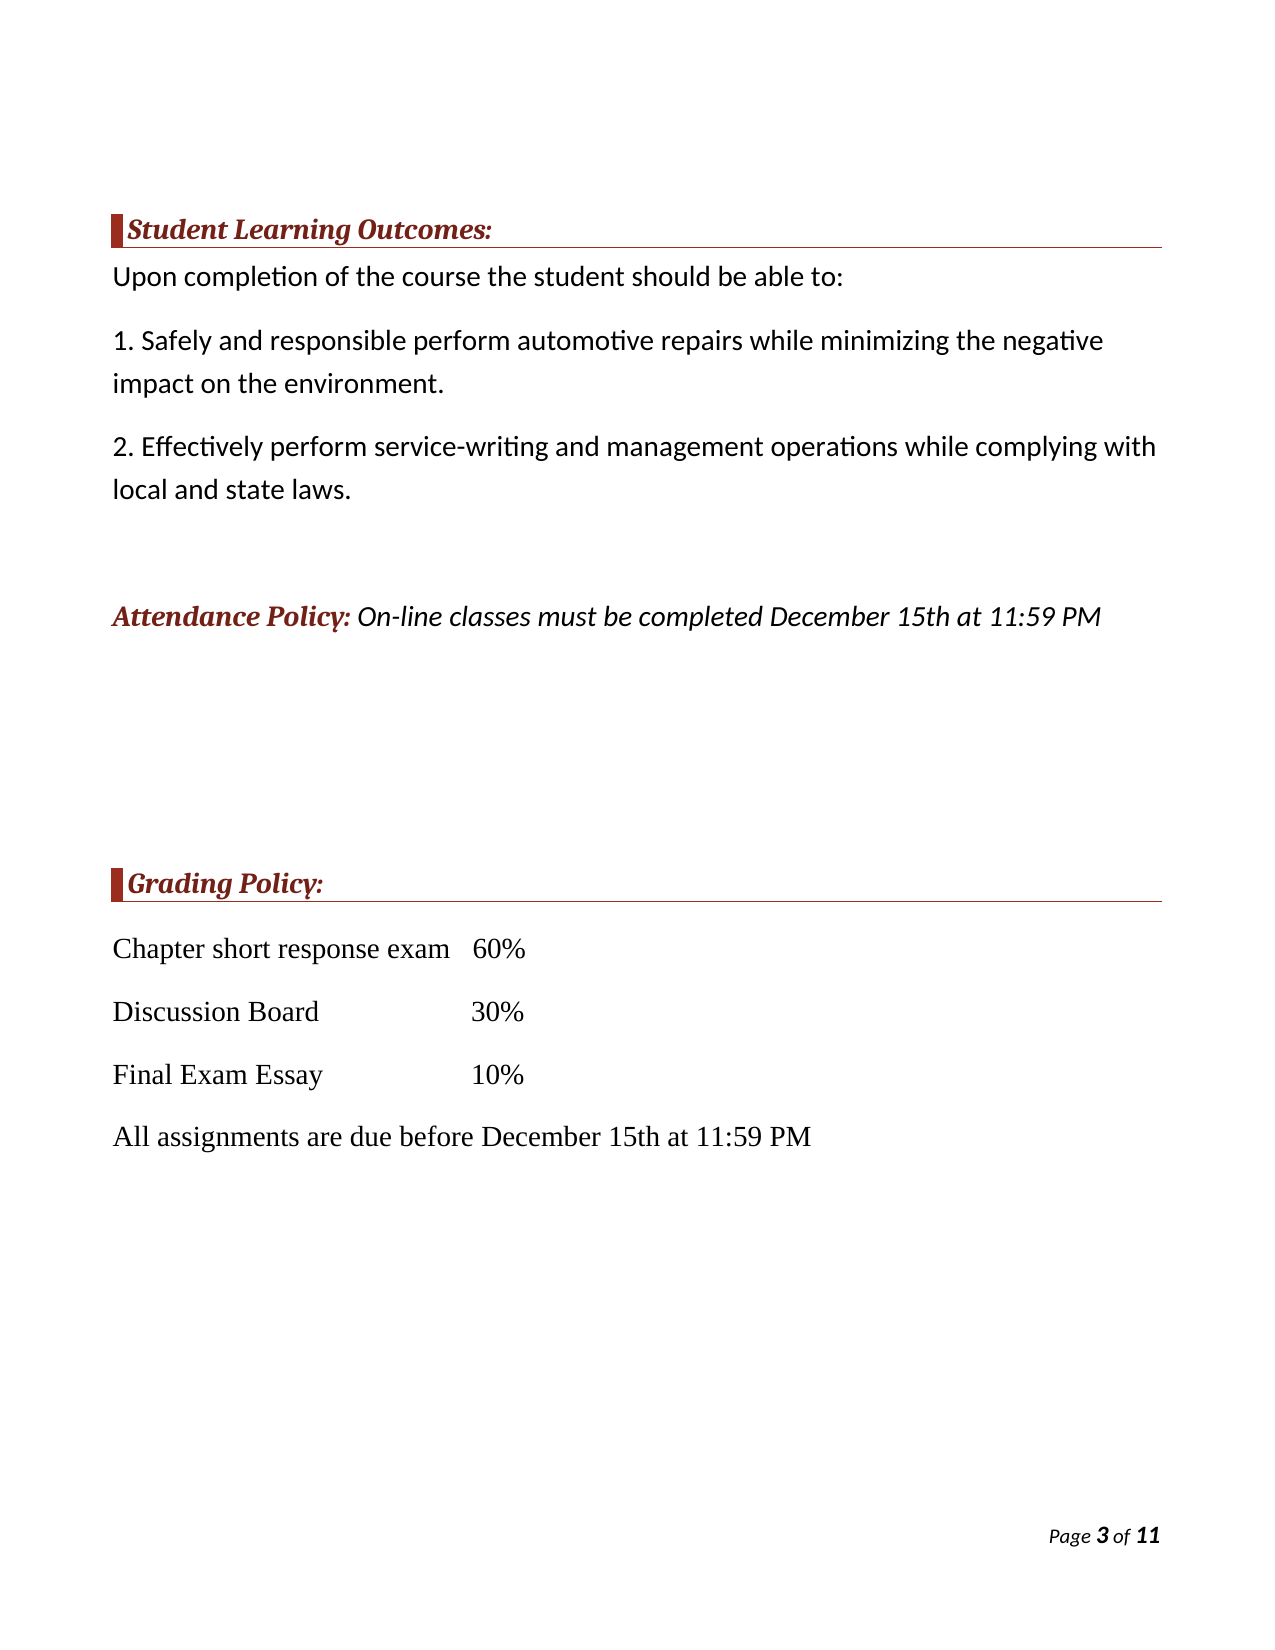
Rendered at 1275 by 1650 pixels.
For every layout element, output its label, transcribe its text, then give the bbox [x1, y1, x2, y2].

text 1. Safely and responsible perform automotive repairs while minimizing the negative impact on the environment. [112, 322, 1162, 400]
text Chapter short response exam 60% [112, 931, 1162, 965]
text Discussion Board 30% [112, 994, 1162, 1028]
subtitle Student Learning Outcomes: [111, 213, 1162, 247]
text Attendance Policy: On-line classes must be completed December 15th at 11:59 PM [112, 598, 1162, 634]
text 2. Effectively perform service-writing and management operations while complying with local and state laws. [112, 428, 1162, 507]
text All assignments are due before December 15th at 11:59 PM [112, 1119, 1162, 1153]
subtitle Grading Policy: [123, 868, 1162, 901]
text Upon completion of the course the student should be able to: [112, 258, 1162, 294]
text Final Exam Essay 10% [112, 1057, 1162, 1090]
